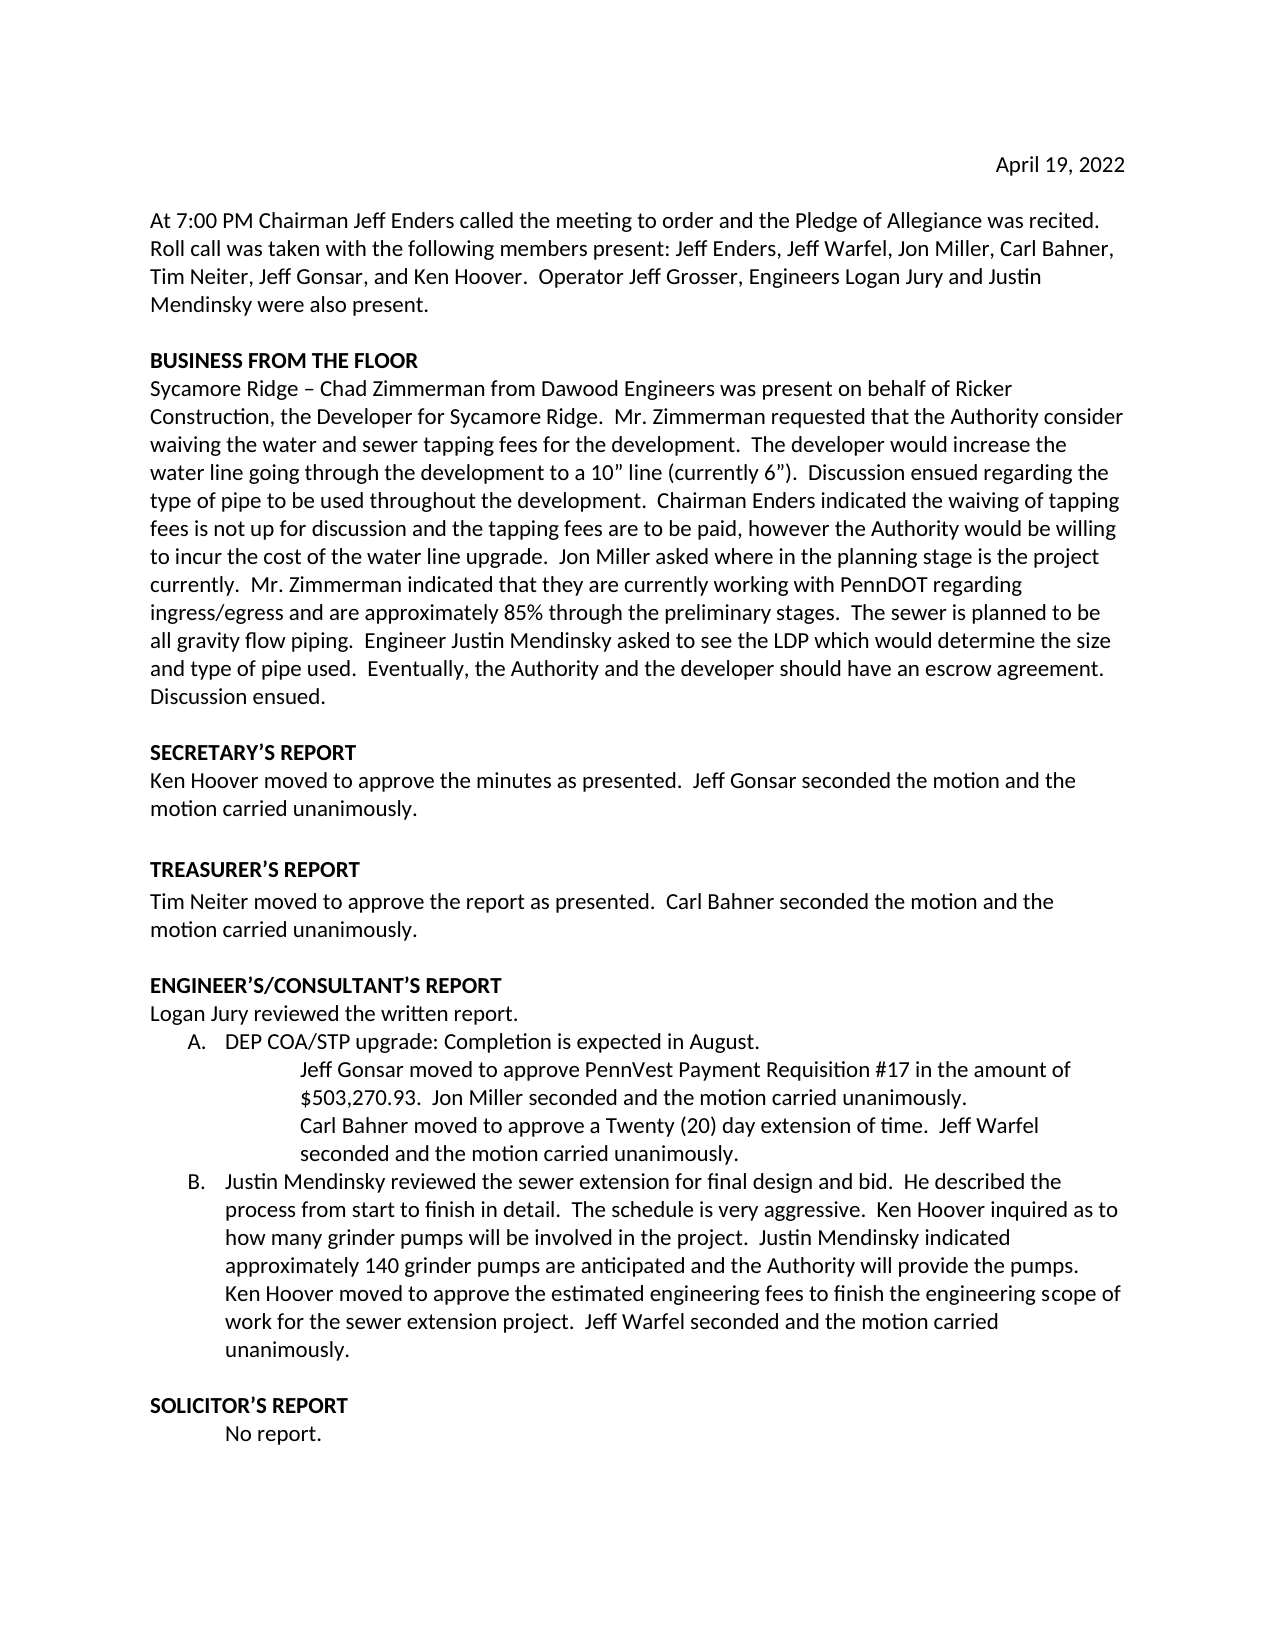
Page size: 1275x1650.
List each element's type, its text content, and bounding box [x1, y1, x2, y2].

text Ken Hoover moved to approve the minutes as presented. Jeff Gonsar seconded the motion and the motion carried unanimously. [150, 766, 1125, 822]
text No report. [150, 1419, 1125, 1447]
text ENGINEER’S/CONSULTANT’S REPORT [150, 971, 1125, 999]
text April 19, 2022 [900, 150, 1125, 178]
text Sycamore Ridge – Chad Zimmerman from Dawood Engineers was present on behalf of Ricker Construction, the Developer for Sycamore Ridge. Mr. Zimmerman requested that the Authority consider waiving the water and sewer tapping fees for the development. The developer would increase the water line going through the development to a 10” line (currently 6”). Discussion ensued regarding the type of pipe to be used throughout the development. Chairman Enders indicated the waiving of tapping fees is not up for discussion and the tapping fees are to be paid, however the Authority would be willing to incur the cost of the water line upgrade. Jon Miller asked where in the planning stage is the project currently. Mr. Zimmerman indicated that they are currently working with PennDOT regarding ingress/egress and are approximately 85% through the preliminary stages. The sewer is planned to be all gravity flow piping. Engineer Justin Mendinsky asked to see the LDP which would determine the size and type of pipe used. Eventually, the Authority and the developer should have an escrow agreement. Discussion ensued. [150, 374, 1125, 710]
text At 7:00 PM Chairman Jeff Enders called the meeting to order and the Pledge of Allegiance was recited. Roll call was taken with the following members present: Jeff Enders, Jeff Warfel, Jon Miller, Carl Bahner, Tim Neiter, Jeff Gonsar, and Ken Hoover. Operator Jeff Grosser, Engineers Logan Jury and Justin Mendinsky were also present. [150, 206, 1125, 318]
text Jeff Gonsar moved to approve PennVest Payment Requisition #17 in the amount of $503,270.93. Jon Miller seconded and the motion carried unanimously. [300, 1055, 1125, 1111]
text SOLICITOR’S REPORT [150, 1391, 1125, 1419]
list DEP COA/STP upgrade: Completion is expected in August. [187, 1027, 1125, 1055]
text SECRETARY’S REPORT [150, 738, 1125, 766]
text Tim Neiter moved to approve the report as presented. Carl Bahner seconded the motion and the motion carried unanimously. [150, 887, 1125, 943]
text Carl Bahner moved to approve a Twenty (20) day extension of time. Jeff Warfel seconded and the motion carried unanimously. [300, 1111, 1125, 1167]
list Justin Mendinsky reviewed the sewer extension for final design and bid. He described the process from start to finish in detail. The schedule is very aggressive. Ken Hoover inquired as to how many grinder pumps will be involved in the project. Justin Mendinsky indicated approximately 140 grinder pumps are anticipated and the Authority will provide the pumps. Ken Hoover moved to approve the estimated engineering fees to finish the engineering scope of work for the sewer extension project. Jeff Warfel seconded and the motion carried unanimously. [187, 1167, 1125, 1363]
text BUSINESS FROM THE FLOOR [150, 346, 1125, 374]
text TREASURER’S REPORT [150, 855, 1125, 883]
text Logan Jury reviewed the written report. [150, 999, 1125, 1027]
